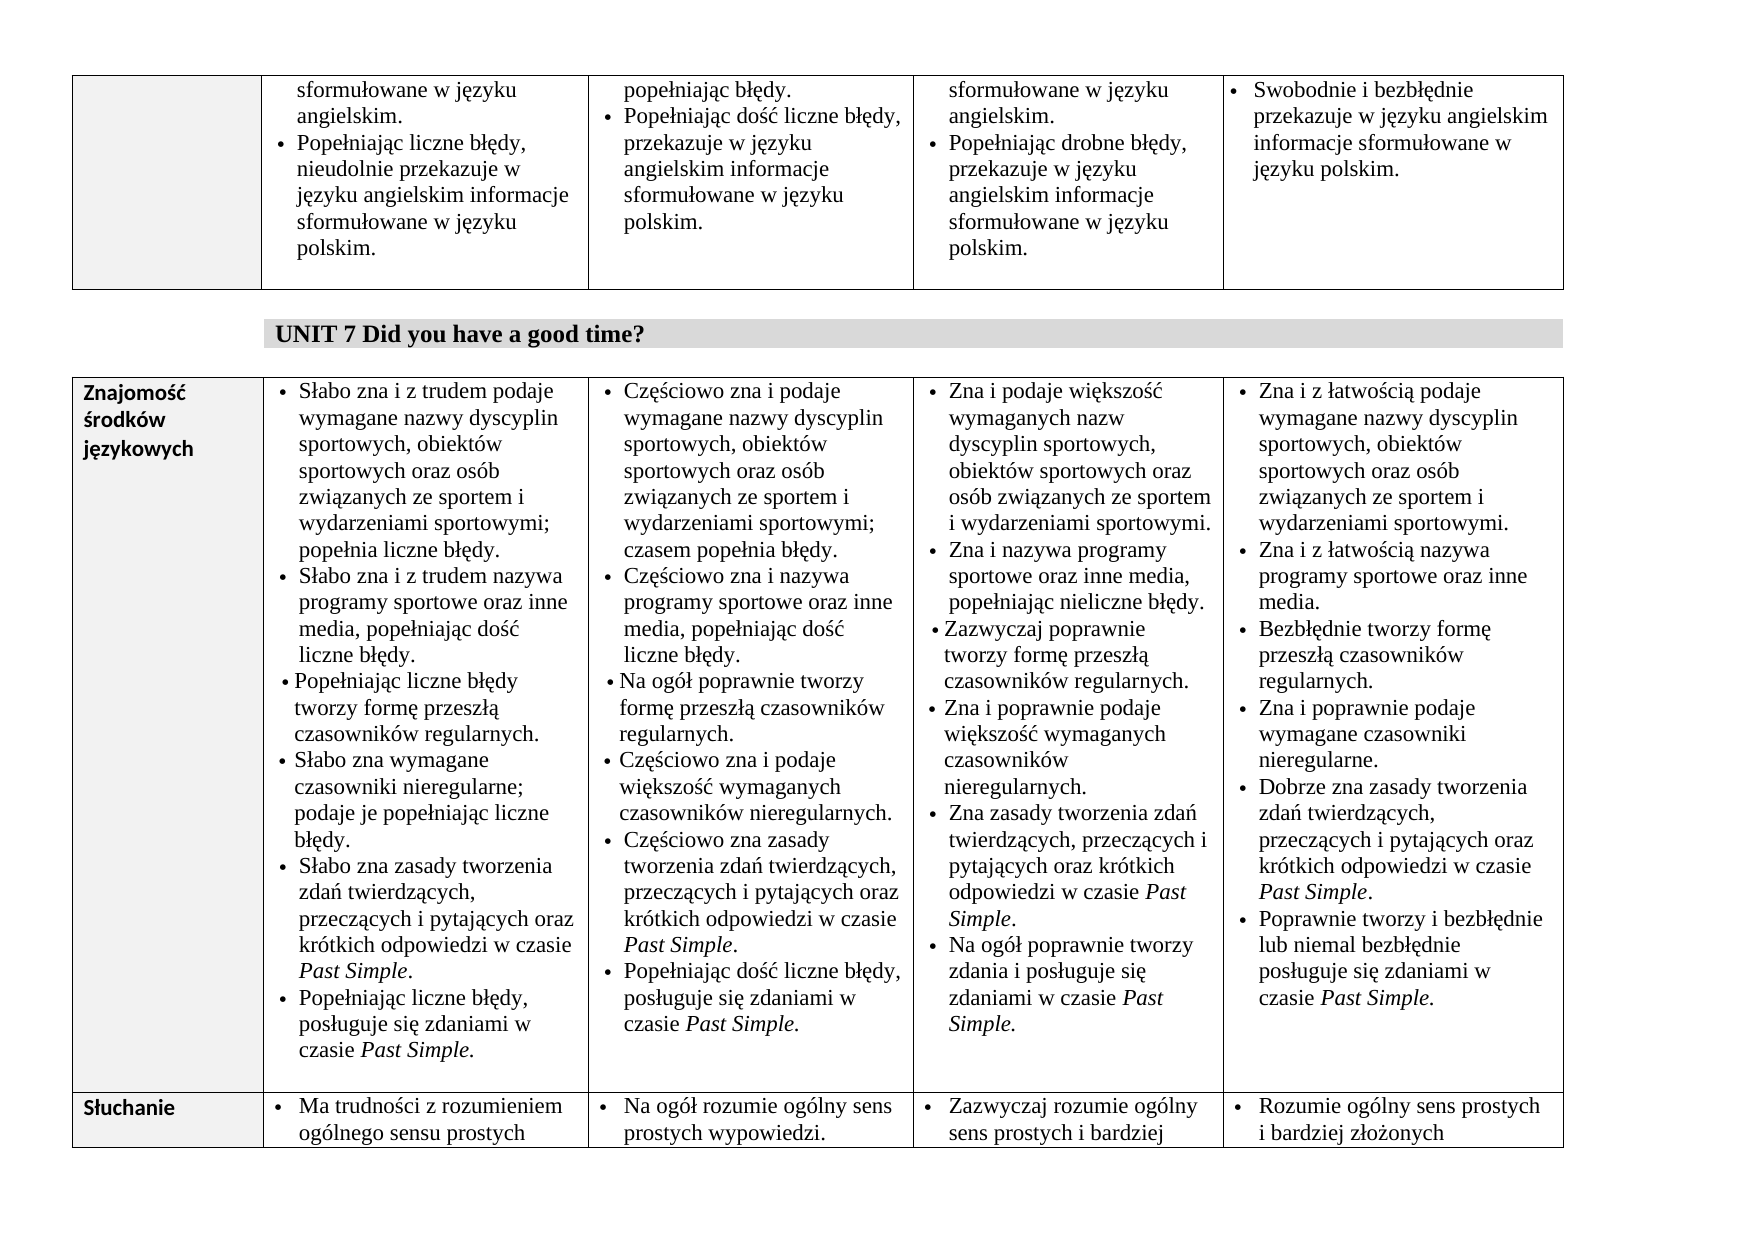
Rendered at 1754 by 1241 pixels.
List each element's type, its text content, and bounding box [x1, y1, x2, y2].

table_cell Słuchanie [73, 1093, 263, 1147]
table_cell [1224, 76, 1563, 289]
table_header Częściowo zna i podaje wymagane nazwy dyscyplin sportowych, obiektów sportowych oraz osób związanych ze sportem i wydarzeniami sportowymi; czasem popełnia błędy. Częściowo zna i nazywa programy sportowe oraz inne media, popełniając dość liczne błędy. Na ogół poprawnie tworzy formę przeszłą czasowników regularnych. Częściowo zna i podaje większość wymaganych czasowników nieregularnych. Częściowo zna zasady tworzenia zdań twierdzących, przeczących i pytających oraz krótkich odpowiedzi w czasie Past Simple. Popełniając dość liczne błędy, posługuje się zdaniami w czasie Past Simple. [589, 378, 913, 1092]
table_header Słabo zna i z trudem podaje wymagane nazwy dyscyplin sportowych, obiektów sportowych oraz osób związanych ze sportem i wydarzeniami sportowymi; popełnia liczne błędy. Słabo zna i z trudem nazywa programy sportowe oraz inne media, popełniając dość liczne błędy. Popełniając liczne błędy tworzy formę przeszłą czasowników regularnych. Słabo zna wymagane czasowniki nieregularne; podaje je popełniając liczne błędy. Słabo zna zasady tworzenia zdań twierdzących, przeczących i pytających oraz krótkich odpowiedzi w czasie Past Simple. Popełniając liczne błędy, posługuje się zdaniami w czasie Past Simple. [264, 378, 588, 1092]
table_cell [914, 76, 1223, 289]
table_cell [589, 76, 913, 289]
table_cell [73, 76, 261, 289]
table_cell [262, 76, 588, 289]
table_header Zna i podaje większość wymaganych nazw dyscyplin sportowych, obiektów sportowych oraz osób związanych ze sportem i wydarzeniami sportowymi. Zna i nazywa programy sportowe oraz inne media, popełniając nieliczne błędy. Zazwyczaj poprawnie tworzy formę przeszłą czasowników regularnych. Zna i poprawnie podaje większość wymaganych czasowników nieregularnych. Zna zasady tworzenia zdań twierdzących, przeczących i pytających oraz krótkich odpowiedzi w czasie Past Simple. Na ogół poprawnie tworzy zdania i posługuje się zdaniami w czasie Past Simple. [914, 378, 1223, 1092]
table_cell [914, 1093, 1223, 1147]
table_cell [589, 1093, 913, 1147]
table_header Znajomość środków językowych [73, 378, 263, 1092]
table_header UNIT 7 Did you have a good time? [264, 319, 1563, 348]
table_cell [1224, 1093, 1563, 1147]
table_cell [264, 1093, 588, 1147]
table_header Zna i z łatwością podaje wymagane nazwy dyscyplin sportowych, obiektów sportowych oraz osób związanych ze sportem i wydarzeniami sportowymi. Zna i z łatwością nazywa programy sportowe oraz inne media. Bezbłędnie tworzy formę przeszłą czasowników regularnych. Zna i poprawnie podaje wymagane czasowniki nieregularne. Dobrze zna zasady tworzenia zdań twierdzących, przeczących i pytających oraz krótkich odpowiedzi w czasie Past Simple. Poprawnie tworzy i bezbłędnie lub niemal bezbłędnie posługuje się zdaniami w czasie Past Simple. [1224, 378, 1563, 1092]
